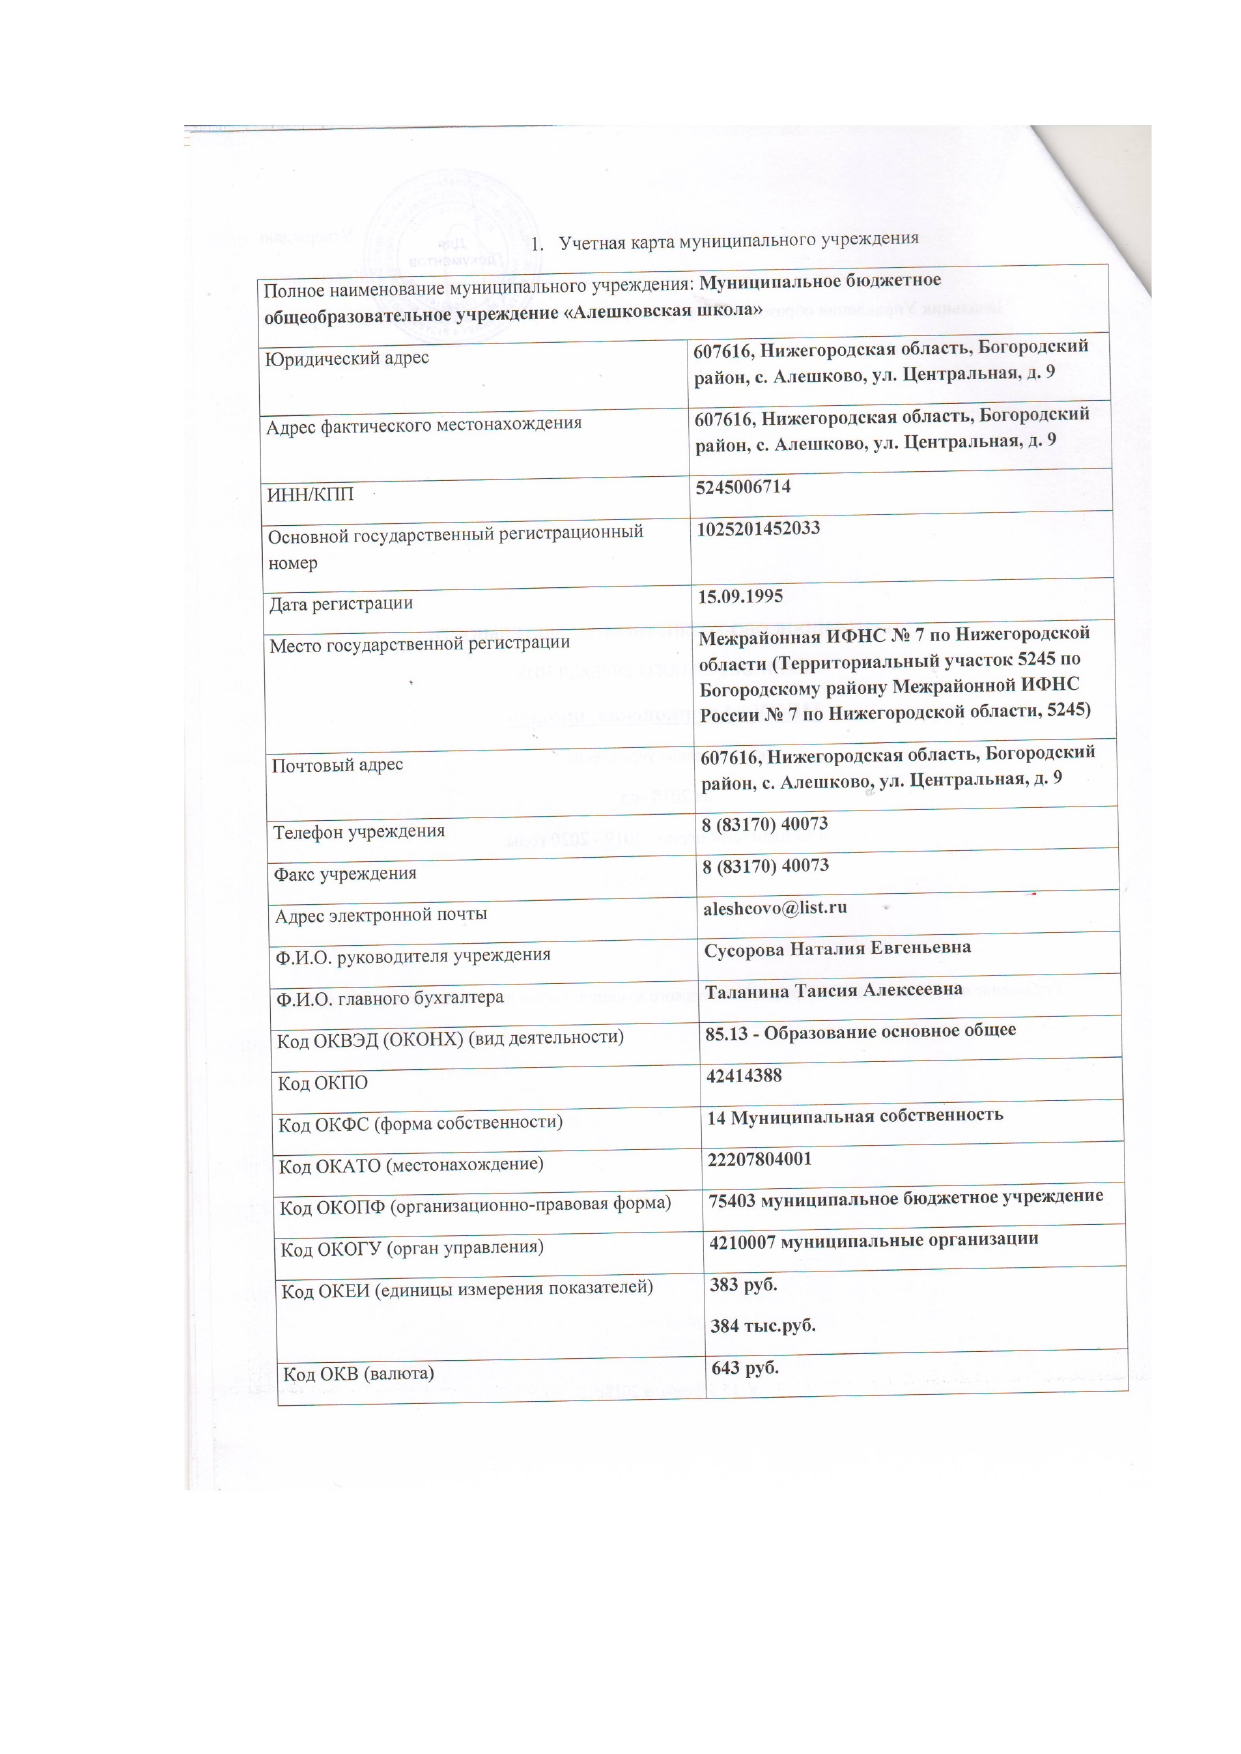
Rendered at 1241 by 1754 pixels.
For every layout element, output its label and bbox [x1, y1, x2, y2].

picture [177, 118, 1152, 1497]
